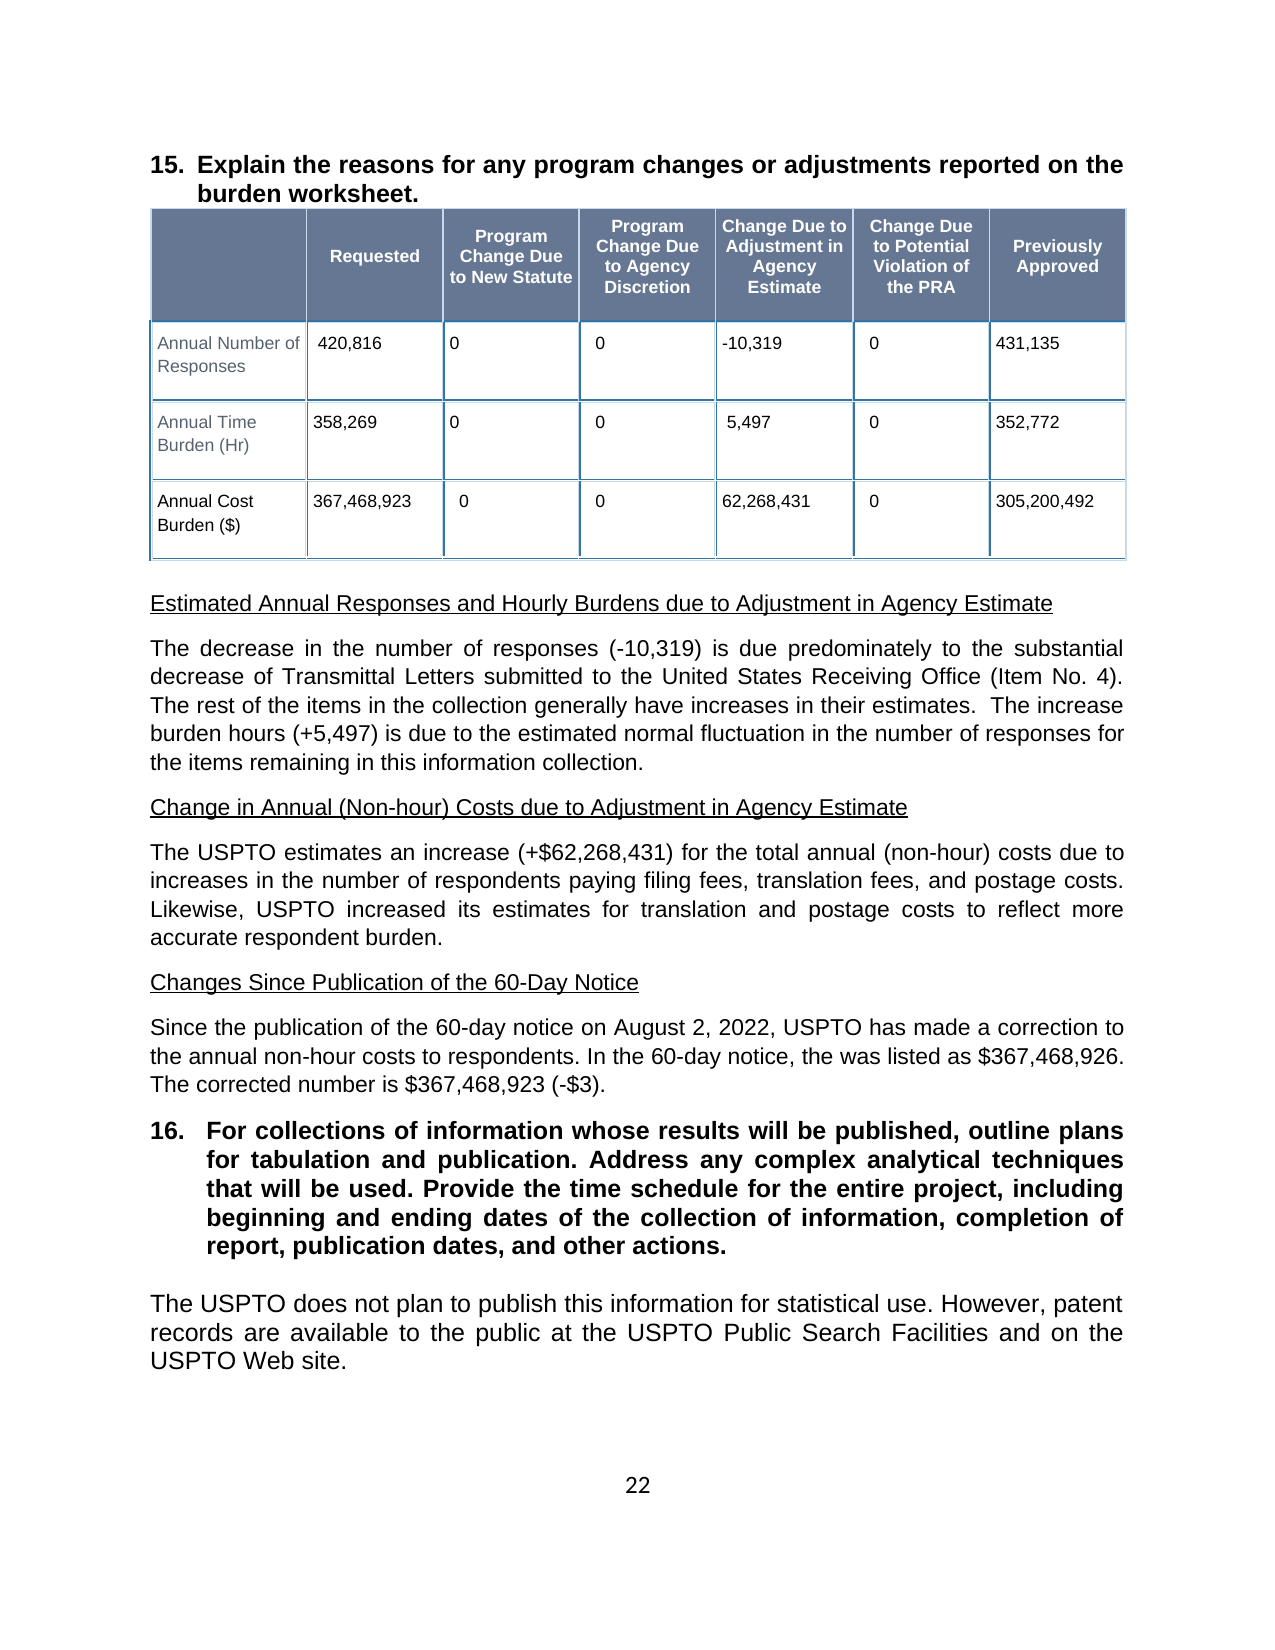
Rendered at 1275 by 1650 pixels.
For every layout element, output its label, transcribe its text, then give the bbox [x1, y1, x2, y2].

table_cell 367,468,923 [307, 482, 443, 558]
table_cell 352,772 [991, 403, 1125, 478]
table_header Program Change Due to New Statute [444, 209, 578, 320]
text 15. Explain the reasons for any program changes or adjustments reported on the burden worksheet. [150, 150, 1125, 207]
table_cell 358,269 [308, 403, 442, 478]
table_cell 0 [855, 323, 988, 399]
table_cell 305,200,492 [989, 482, 1125, 558]
table_header Program Change Due to Agency Discretion [580, 209, 715, 320]
text 16. For collections of information whose results will be published, outline plans for tabulation and publication. Address any complex analytical techniques that will be used. Provide the time schedule for the entire project, including beginning and ending dates of the collection of information, completion of report, publication dates, and other actions. [150, 1116, 1125, 1260]
table_cell -10,319 [717, 323, 852, 399]
table_header Requested [307, 209, 442, 320]
table_cell Annual Cost Burden ($) [153, 482, 307, 558]
table_cell 0 [581, 323, 714, 399]
text Estimated Annual Responses and Hourly Burdens due to Adjustment in Agency Estimate [150, 590, 1125, 616]
text Changes Since Publication of the 60-Day Notice [150, 969, 1125, 996]
table_cell 0 [853, 482, 989, 558]
table_cell Annual Number of Responses [153, 323, 305, 399]
text The decrease in the number of responses (-10,319) is due predominately to the substantial decrease of Transmittal Letters submitted to the United States Receiving Office (Item No. 4). The rest of the items in the collection generally have increases in their estimates. The increase burden hours (+5,497) is due to the estimated normal fluctuation in the number of responses for the items remaining in this information collection. [150, 635, 1125, 775]
table_cell 0 [445, 323, 578, 399]
table_cell 420,816 [308, 323, 442, 399]
text The USPTO estimates an increase (+$62,268,431) for the total annual (non-hour) costs due to increases in the number of respondents paying filing fees, translation fees, and postage costs. Likewise, USPTO increased its estimates for translation and postage costs to reflect more accurate respondent burden. [150, 839, 1125, 950]
table_cell 62,268,431 [716, 482, 853, 558]
text Change in Annual (Non-hour) Costs due to Adjustment in Agency Estimate [150, 794, 1125, 820]
table_cell 0 [579, 482, 716, 558]
table_cell Annual Time Burden (Hr) [153, 403, 305, 478]
text The USPTO does not plan to publish this information for statistical use. However, patent records are available to the public at the USPTO Public Search Facilities and on the USPTO Web site. [150, 1289, 1125, 1375]
table_header Change Due to Adjustment in Agency Estimate [716, 209, 852, 320]
table_cell 0 [855, 403, 988, 478]
table_header Change Due to Potential Violation of the PRA [854, 209, 989, 320]
table_cell 431,135 [991, 323, 1125, 399]
table_cell 5,497 [717, 403, 852, 478]
table_header [152, 209, 306, 320]
table_cell 0 [443, 482, 579, 558]
table_cell 0 [445, 403, 578, 478]
table_cell 0 [581, 403, 714, 478]
table_header Previously Approved [990, 209, 1125, 320]
text Since the publication of the 60-day notice on August 2, 2022, USPTO has made a correction to the annual non-hour costs to respondents. In the 60-day notice, the was listed as $367,468,926. The corrected number is $367,468,923 (-$3). [150, 1014, 1125, 1097]
